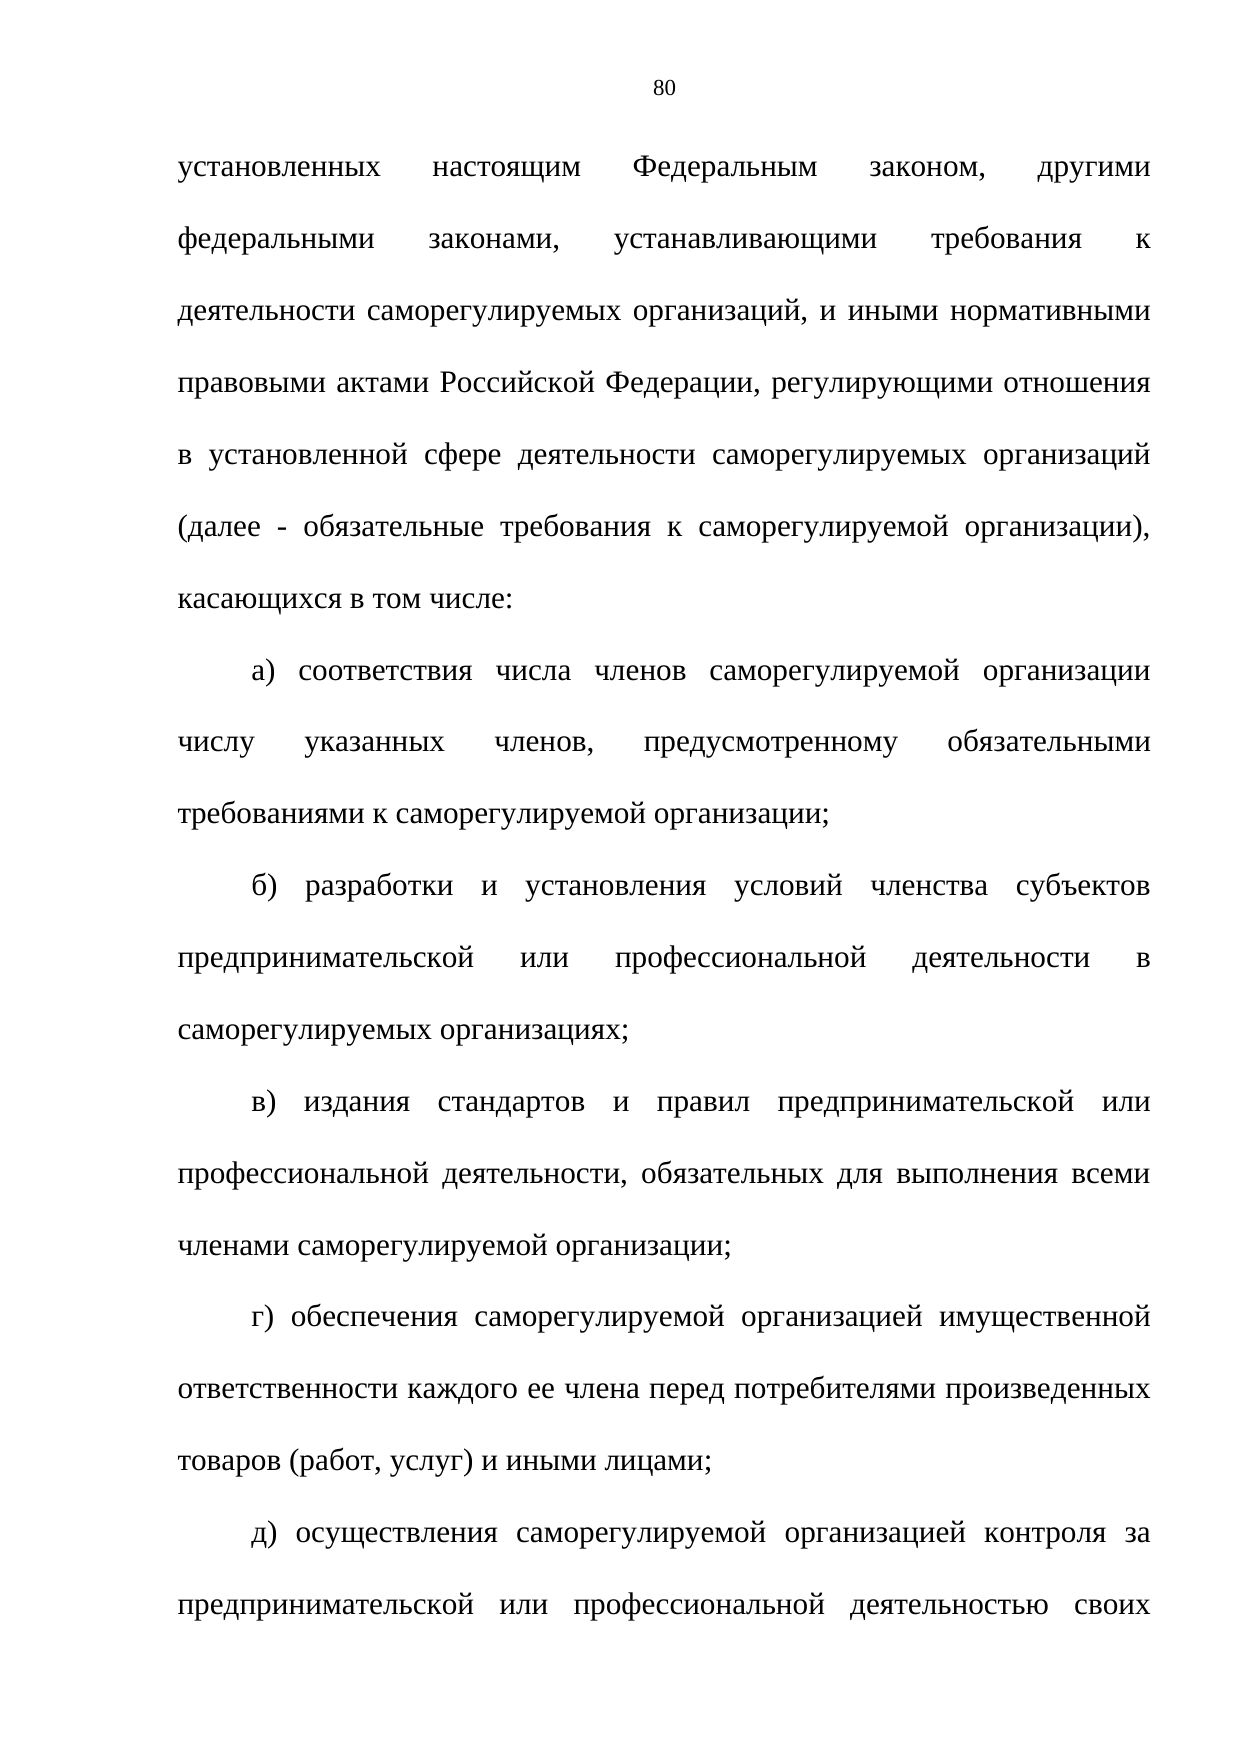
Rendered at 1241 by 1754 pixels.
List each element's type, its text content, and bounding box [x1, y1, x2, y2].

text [177, 148, 1152, 615]
text а) соответствия числа членов саморегулируемой организации числу указанных членов, предусмотренному обязательными требованиями к саморегулируемой организации; [177, 651, 1152, 831]
text б) разработки и установления условий членства субъектов предпринимательской или профессиональной деятельности в саморегулируемых организациях; [177, 866, 1152, 1046]
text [177, 1513, 1152, 1621]
text г) обеспечения саморегулируемой организацией имущественной ответственности каждого ее члена перед потребителями произведенных товаров (работ, услуг) и иными лицами; [177, 1298, 1152, 1477]
text в) издания стандартов и правил предпринимательской или профессиональной деятельности, обязательных для выполнения всеми членами саморегулируемой организации; [177, 1082, 1152, 1262]
